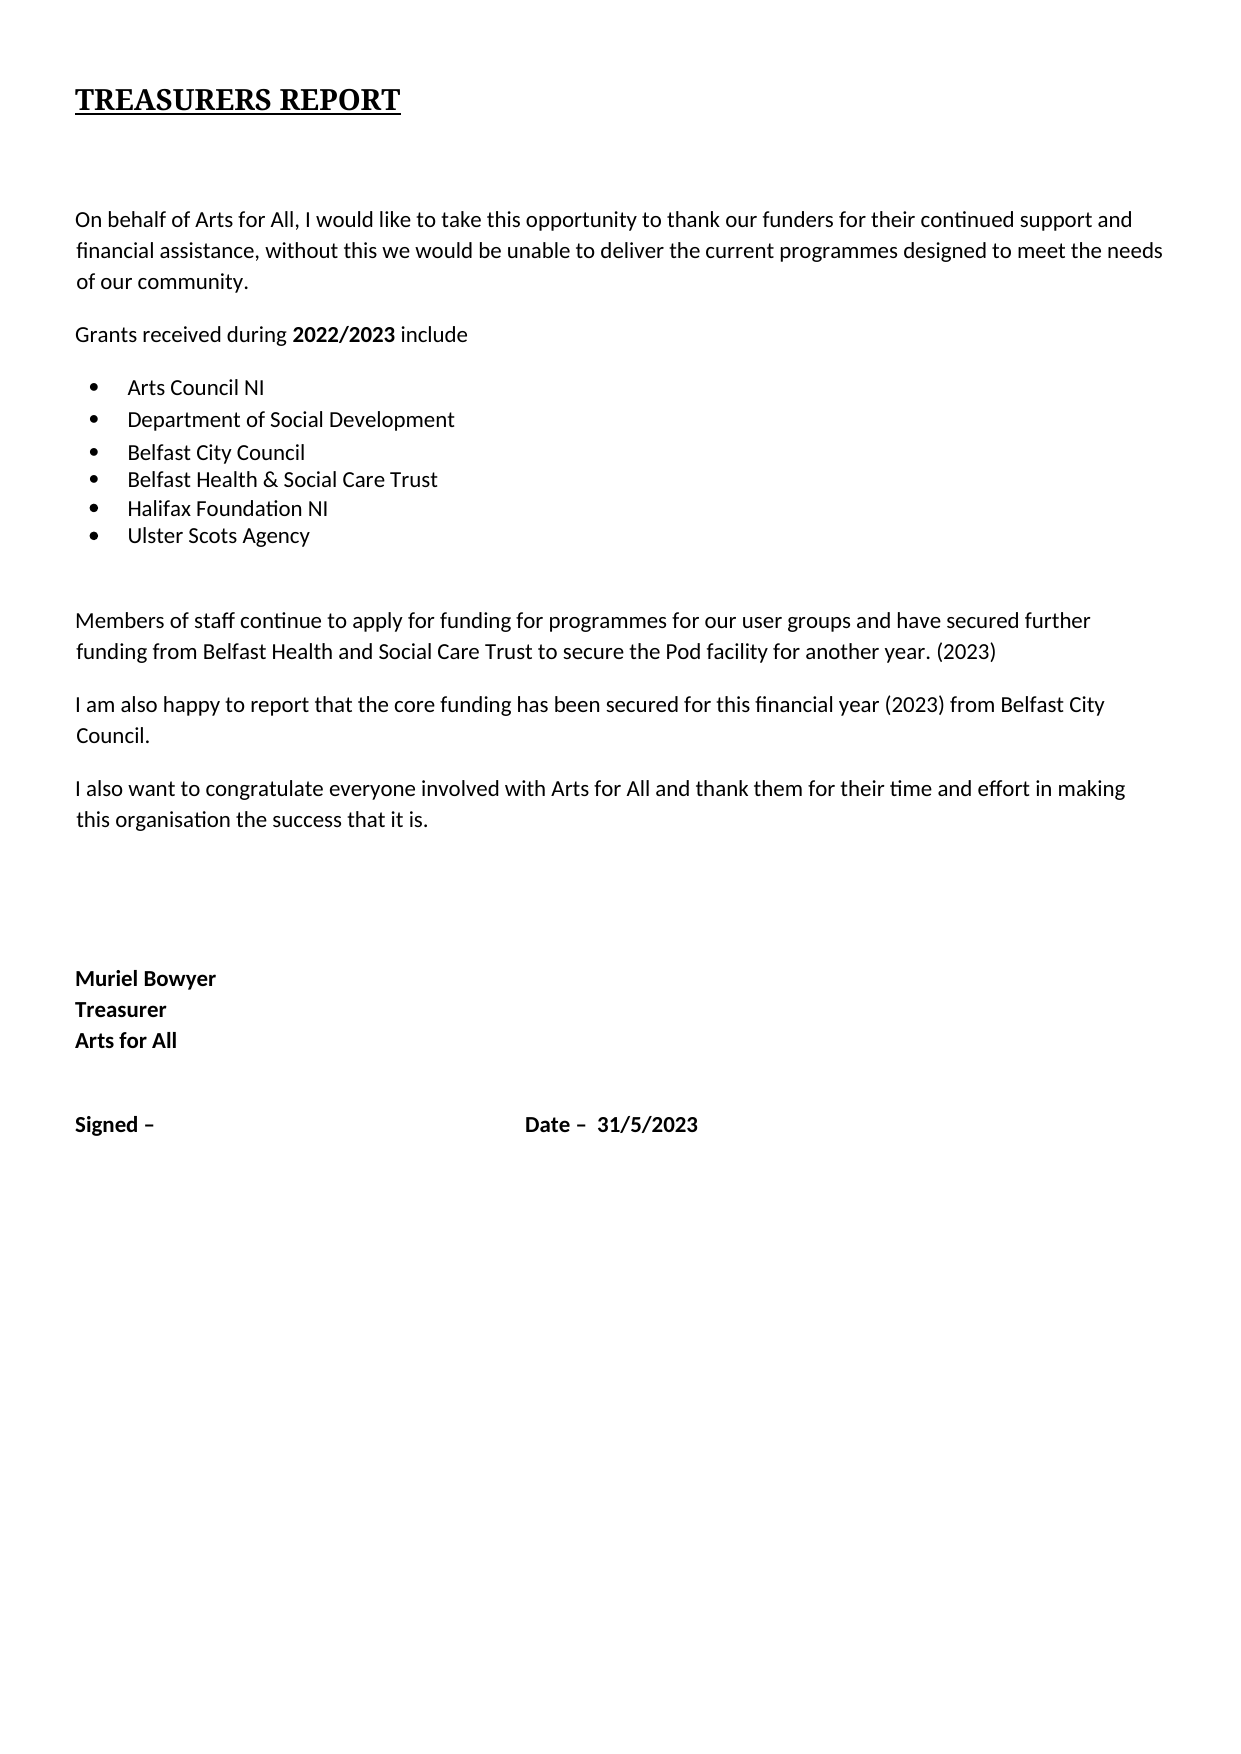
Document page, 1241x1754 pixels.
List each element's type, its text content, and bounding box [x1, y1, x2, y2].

text On behalf of Arts for All, I would like to take this opportunity to thank our funders for their continued support and financial assistance, without this we would be unable to deliver the current programmes designed to meet the needs of our community. [75, 205, 1166, 295]
text I am also happy to report that the core funding has been secured for this financial year (2023) from Belfast City Council. [75, 690, 1166, 749]
list Arts Council NI [90, 373, 1166, 401]
list Belfast City Council [90, 438, 1166, 466]
list Belfast Health & Social Care Trust [90, 466, 1166, 494]
text Signed – Date – 31/5/2023 [75, 1110, 1166, 1138]
text Arts for All [75, 1026, 1166, 1054]
text Grants received during 2022/2023 include [75, 320, 1166, 348]
text Treasurer [75, 995, 1166, 1023]
list Halifax Foundation NI [90, 494, 1166, 522]
list Department of Social Development [90, 405, 1166, 433]
text Muriel Bowyer [75, 964, 1166, 992]
text Members of staff continue to apply for funding for programmes for our user groups and have secured further funding from Belfast Health and Social Care Trust to secure the Pod facility for another year. (2023) [75, 606, 1166, 665]
list Ulster Scots Agency [90, 522, 1166, 550]
text I also want to congratulate everyone involved with Arts for All and thank them for their time and effort in making this organisation the success that it is. [75, 774, 1166, 833]
text TREASURERS REPORT [75, 79, 1166, 119]
